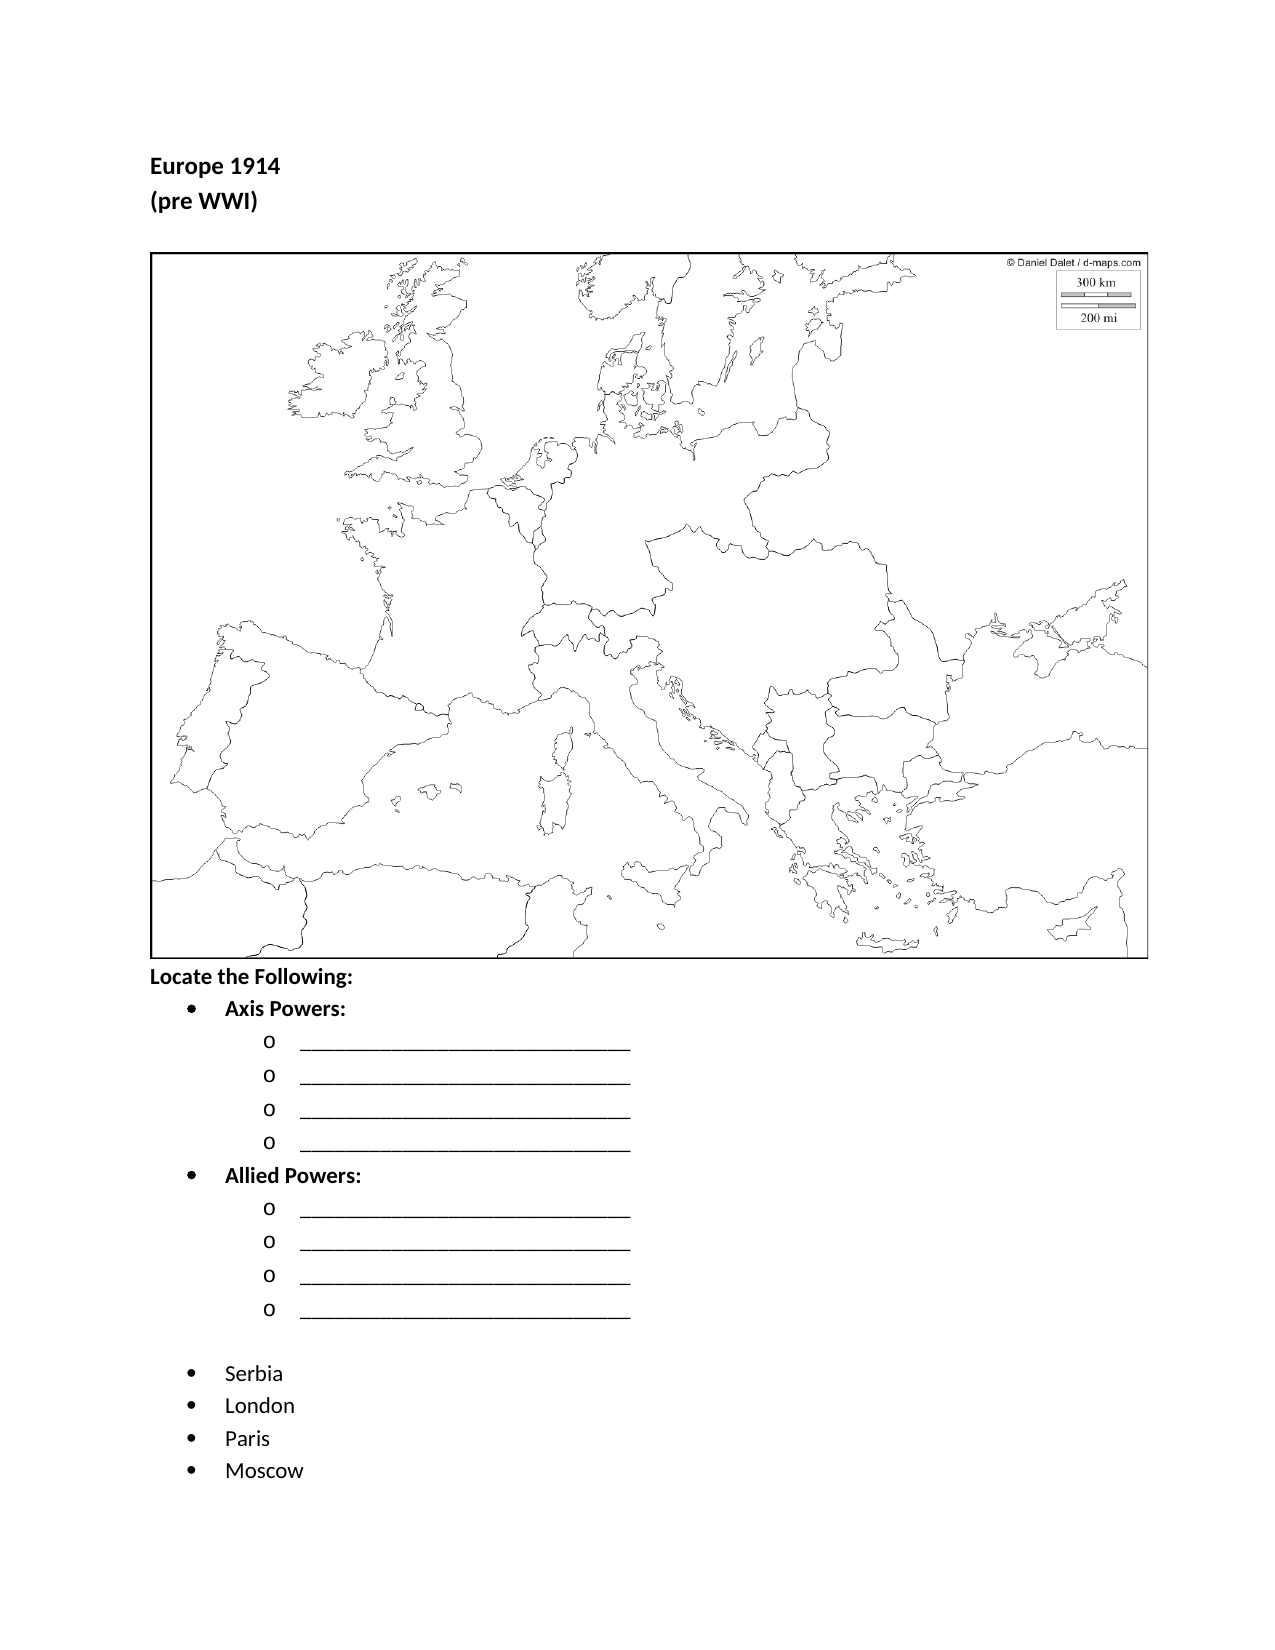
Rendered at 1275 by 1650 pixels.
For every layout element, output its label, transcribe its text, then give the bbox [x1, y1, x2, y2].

list Serbia [187, 1359, 1125, 1387]
list _____________________________ [262, 1294, 1125, 1323]
text (pre WWI) [150, 185, 1125, 216]
list _____________________________ [262, 1060, 1125, 1089]
list Axis Powers: [187, 994, 1125, 1022]
list _____________________________ [262, 1260, 1125, 1289]
text Locate the Following: [150, 962, 1125, 990]
list _____________________________ [262, 1127, 1125, 1156]
list Allied Powers: [187, 1161, 1125, 1189]
picture [150, 252, 1149, 959]
list Moscow [187, 1456, 1125, 1484]
text Europe 1914 [150, 150, 1125, 181]
list _____________________________ [262, 1227, 1125, 1256]
list _____________________________ [262, 1027, 1125, 1056]
list London [187, 1392, 1125, 1419]
list _____________________________ [262, 1094, 1125, 1123]
list Paris [187, 1424, 1125, 1452]
list _____________________________ [262, 1193, 1125, 1222]
